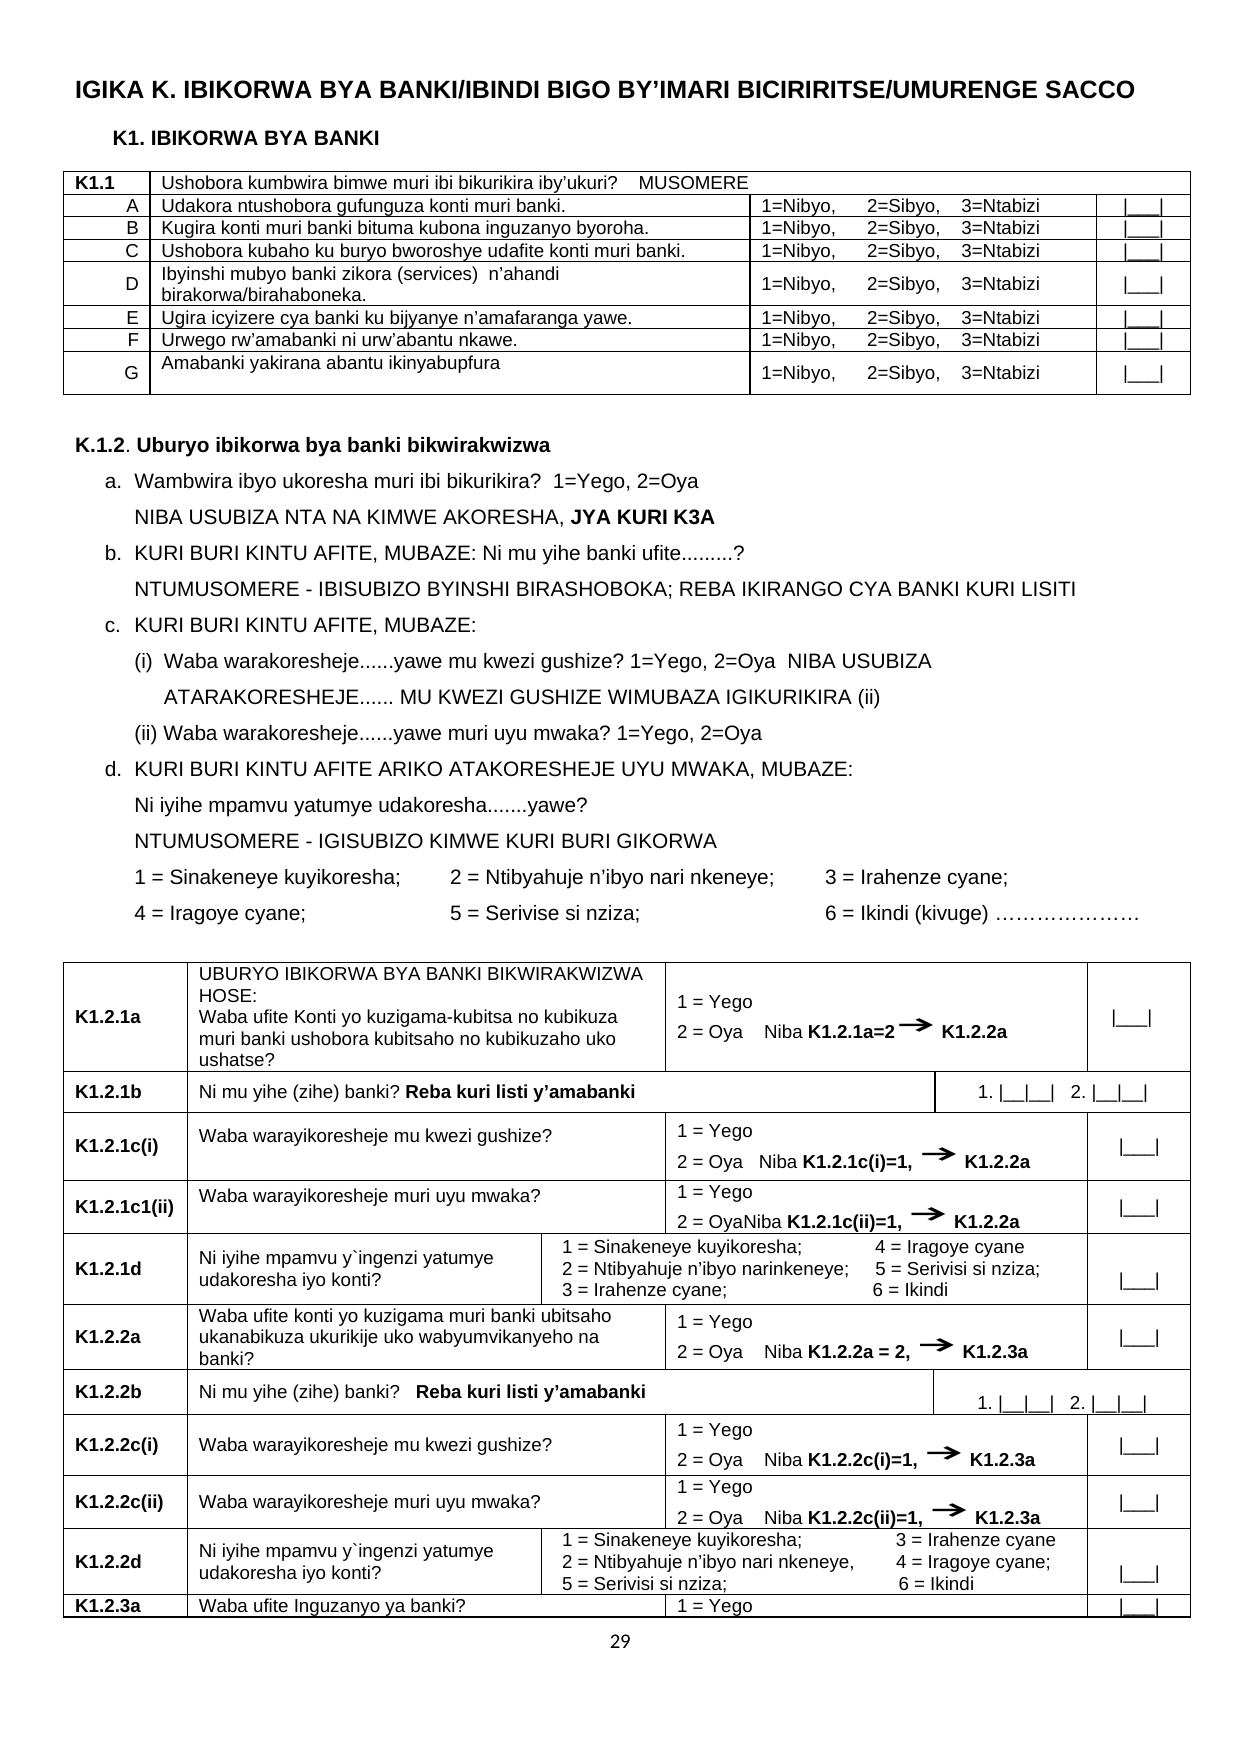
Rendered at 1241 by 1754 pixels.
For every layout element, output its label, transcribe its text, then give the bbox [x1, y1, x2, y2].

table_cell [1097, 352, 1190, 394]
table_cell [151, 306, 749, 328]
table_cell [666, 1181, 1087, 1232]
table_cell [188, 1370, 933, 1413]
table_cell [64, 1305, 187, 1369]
list KURI BURI KINTU AFITE, MUBAZE: [104, 613, 1165, 637]
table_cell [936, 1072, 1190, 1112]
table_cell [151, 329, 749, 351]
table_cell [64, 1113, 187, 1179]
list NIBA USUBIZA NTA NA KIMWE AKORESHA, JYA KURI K3A [134, 505, 1165, 529]
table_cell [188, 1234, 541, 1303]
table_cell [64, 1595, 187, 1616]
list Wambwira ibyo ukoresha muri ibi bikurikira? 1=Yego, 2=Oya [104, 469, 1165, 493]
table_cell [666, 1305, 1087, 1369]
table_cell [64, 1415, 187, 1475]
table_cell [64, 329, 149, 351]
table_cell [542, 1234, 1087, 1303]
text (ii) Waba warakoresheje......yawe muri uyu mwaka? 1=Yego, 2=Oya [134, 721, 1165, 745]
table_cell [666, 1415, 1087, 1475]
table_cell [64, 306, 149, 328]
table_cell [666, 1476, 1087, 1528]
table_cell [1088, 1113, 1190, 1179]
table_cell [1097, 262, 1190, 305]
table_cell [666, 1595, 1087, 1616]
list KURI BURI KINTU AFITE, MUBAZE: Ni mu yihe banki ufite.........? [104, 541, 1165, 565]
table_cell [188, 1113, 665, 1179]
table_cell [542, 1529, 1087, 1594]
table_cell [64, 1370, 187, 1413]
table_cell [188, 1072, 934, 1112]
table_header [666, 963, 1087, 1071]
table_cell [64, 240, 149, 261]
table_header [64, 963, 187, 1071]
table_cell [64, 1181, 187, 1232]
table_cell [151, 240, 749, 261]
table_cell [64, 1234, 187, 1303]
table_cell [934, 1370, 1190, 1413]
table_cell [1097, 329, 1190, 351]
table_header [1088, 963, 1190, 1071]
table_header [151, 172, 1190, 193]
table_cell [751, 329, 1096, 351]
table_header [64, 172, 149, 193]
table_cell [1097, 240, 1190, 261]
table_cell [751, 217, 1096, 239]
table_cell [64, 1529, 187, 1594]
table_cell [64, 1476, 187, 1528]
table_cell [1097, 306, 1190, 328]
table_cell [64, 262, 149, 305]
list K1. IBIKORWA BYA BANKI [112, 125, 1165, 149]
list Ni iyihe mpamvu yatumye udakoresha.......yawe? [134, 793, 1165, 817]
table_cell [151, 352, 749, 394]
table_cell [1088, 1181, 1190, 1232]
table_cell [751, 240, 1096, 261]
list 1 = Sinakeneye kuyikoresha; 2 = Ntibyahuje n’ibyo nari nkeneye; 3 = Irahenze cyane; [134, 864, 1165, 888]
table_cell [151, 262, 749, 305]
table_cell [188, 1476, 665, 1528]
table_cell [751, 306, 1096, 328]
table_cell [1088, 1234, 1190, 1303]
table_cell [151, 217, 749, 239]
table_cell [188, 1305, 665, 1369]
list Waba warakoresheje......yawe mu kwezi gushize? 1=Yego, 2=Oya NIBA USUBIZA ATARAKORESHEJE...... MU KWEZI GUSHIZE WIMUBAZA IGIKURIKIRA (ii) [134, 649, 1165, 709]
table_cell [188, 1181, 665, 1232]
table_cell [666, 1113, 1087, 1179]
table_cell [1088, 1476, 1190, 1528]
subtitle IGIKA K. IBIKORWA BYA BANKI/IBINDI BIGO BY’IMARI BICIRIRITSE/UMURENGE SACCO [75, 75, 1165, 104]
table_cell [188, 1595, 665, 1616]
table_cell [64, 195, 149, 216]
list KURI BURI KINTU AFITE ARIKO ATAKORESHEJE UYU MWAKA, MUBAZE: [104, 757, 1165, 781]
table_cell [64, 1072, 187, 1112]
list 4 = Iragoye cyane; 5 = Serivise si nziza; 6 = Ikindi (kivuge) ………………… [134, 900, 1165, 924]
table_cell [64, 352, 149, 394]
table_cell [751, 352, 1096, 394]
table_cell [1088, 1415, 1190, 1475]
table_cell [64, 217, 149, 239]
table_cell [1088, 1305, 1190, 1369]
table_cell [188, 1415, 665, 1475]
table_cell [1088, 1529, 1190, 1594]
list NTUMUSOMERE - IBISUBIZO BYINSHI BIRASHOBOKA; REBA IKIRANGO CYA BANKI KURI LISITI [134, 577, 1165, 601]
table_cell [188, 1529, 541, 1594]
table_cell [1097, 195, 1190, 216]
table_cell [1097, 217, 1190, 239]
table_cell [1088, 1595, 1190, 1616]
list NTUMUSOMERE - IGISUBIZO KIMWE KURI BURI GIKORWA [134, 828, 1165, 852]
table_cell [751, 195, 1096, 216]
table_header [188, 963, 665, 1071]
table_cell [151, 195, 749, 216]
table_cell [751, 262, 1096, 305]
text K.1.2. Uburyo ibikorwa bya banki bikwirakwizwa [75, 433, 1165, 457]
